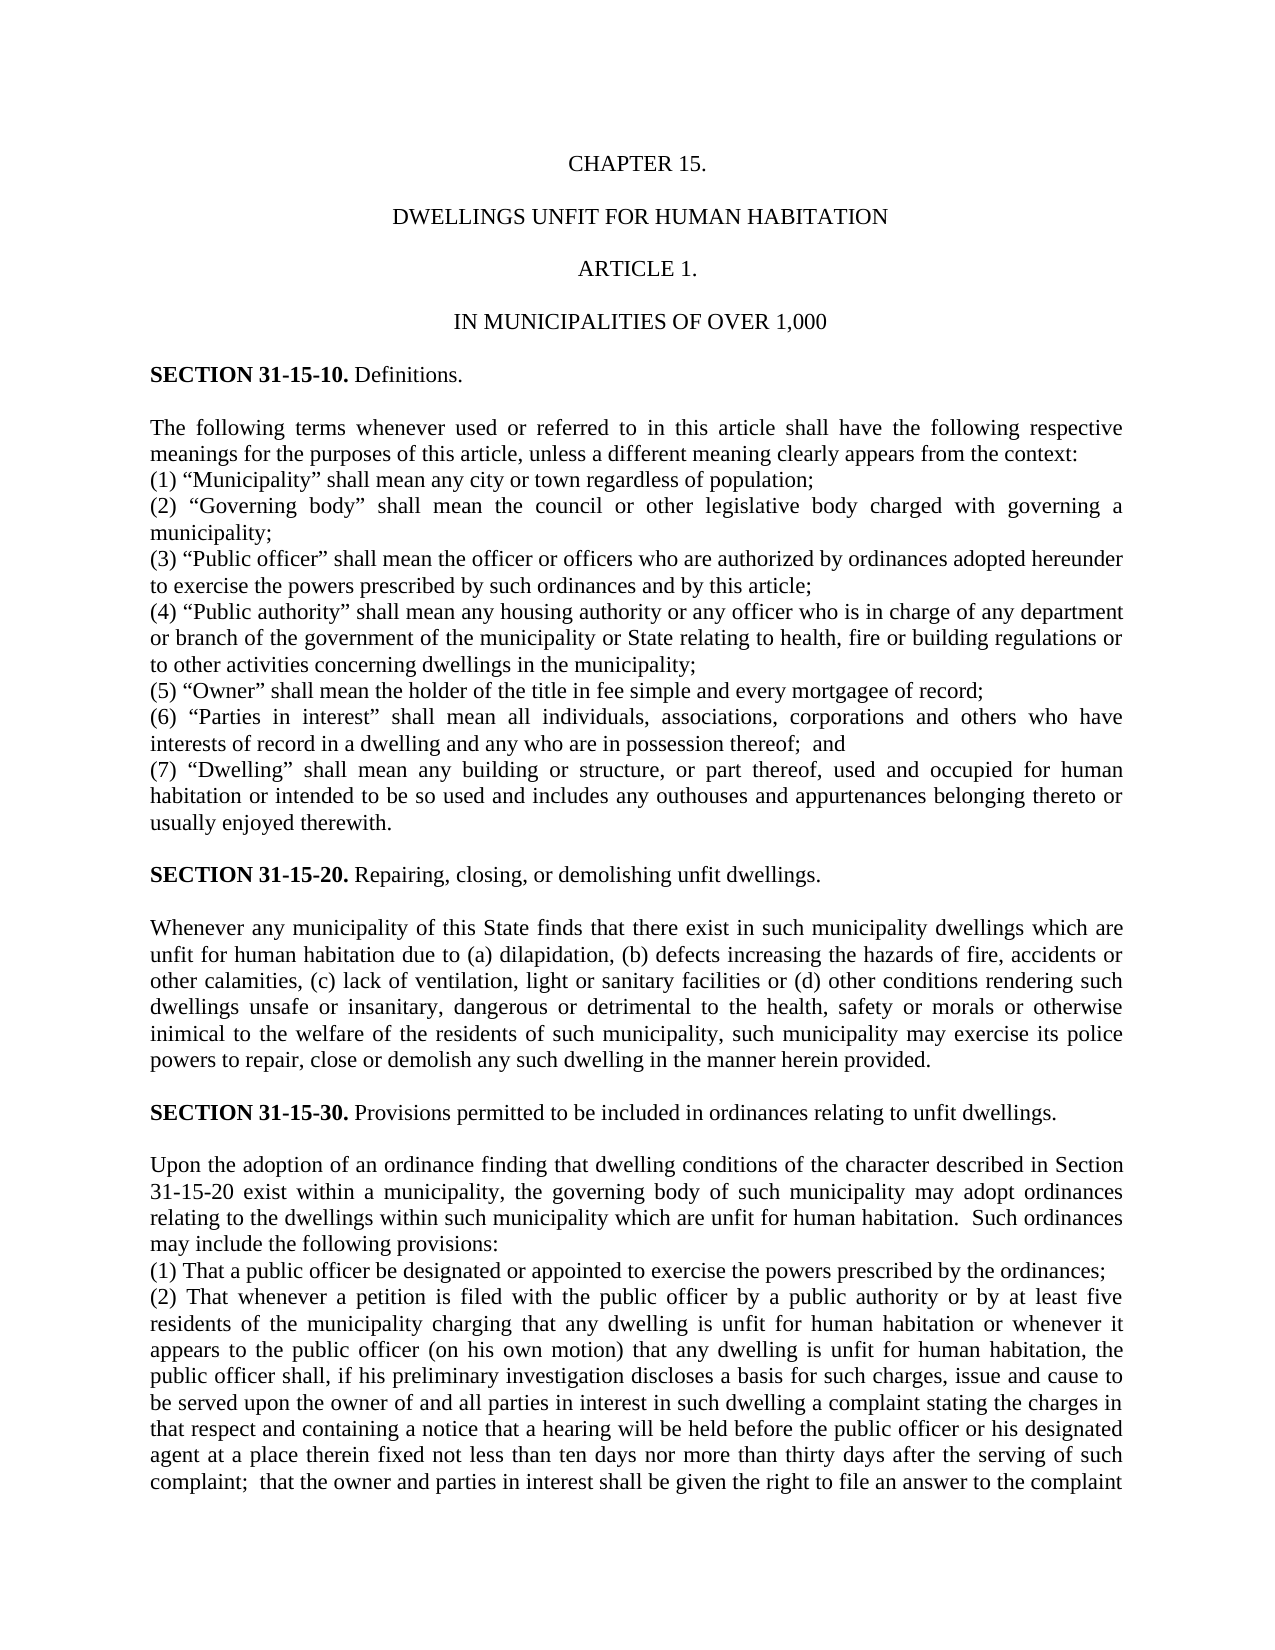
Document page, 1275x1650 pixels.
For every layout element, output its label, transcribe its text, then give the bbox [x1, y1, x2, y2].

text IN MUNICIPALITIES OF OVER 1,000 [150, 308, 1125, 334]
text DWELLINGS UNFIT FOR HUMAN HABITATION [150, 203, 1125, 229]
text SECTION 31-15-20. Repairing, closing, or demolishing unfit dwellings. [150, 862, 1125, 888]
text (7) “Dwelling” shall mean any building or structure, or part thereof, used and occupied for human habitation or intended to be so used and includes any outhouses and appurtenances belonging thereto or usually enjoyed therewith. [150, 756, 1125, 835]
text Upon the adoption of an ordinance finding that dwelling conditions of the character described in Section 31-15-20 exist within a municipality, the governing body of such municipality may adopt ordinances relating to the dwellings within such municipality which are unfit for human habitation. Such ordinances may include the following provisions: [150, 1151, 1125, 1257]
text SECTION 31-15-10. Definitions. [150, 361, 1125, 387]
text (4) “Public authority” shall mean any housing authority or any officer who is in charge of any department or branch of the government of the municipality or State relating to health, fire or building regulations or to other activities concerning dwellings in the municipality; [150, 598, 1125, 677]
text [150, 1283, 1125, 1494]
text SECTION 31-15-30. Provisions permitted to be included in ordinances relating to unfit dwellings. [150, 1099, 1125, 1125]
text (3) “Public officer” shall mean the officer or officers who are authorized by ordinances adopted hereunder to exercise the powers prescribed by such ordinances and by this article; [150, 545, 1125, 598]
text ARTICLE 1. [150, 255, 1125, 282]
text CHAPTER 15. [150, 150, 1125, 176]
text (5) “Owner” shall mean the holder of the title in fee simple and every mortgagee of record; [150, 677, 1125, 703]
text (1) That a public officer be designated or appointed to exercise the powers prescribed by the ordinances; [150, 1257, 1125, 1283]
text (6) “Parties in interest” shall mean all individuals, associations, corporations and others who have interests of record in a dwelling and any who are in possession thereof; and [150, 703, 1125, 756]
text (1) “Municipality” shall mean any city or town regardless of population; [150, 466, 1125, 493]
text The following terms whenever used or referred to in this article shall have the following respective meanings for the purposes of this article, unless a different meaning clearly appears from the context: [150, 413, 1125, 466]
text Whenever any municipality of this State finds that there exist in such municipality dwellings which are unfit for human habitation due to (a) dilapidation, (b) defects increasing the hazards of fire, accidents or other calamities, (c) lack of ventilation, light or sanitary facilities or (d) other conditions rendering such dwellings unsafe or insanitary, dangerous or detrimental to the health, safety or morals or otherwise inimical to the welfare of the residents of such municipality, such municipality may exercise its police powers to repair, close or demolish any such dwelling in the manner herein provided. [150, 914, 1125, 1072]
text (2) “Governing body” shall mean the council or other legislative body charged with governing a municipality; [150, 493, 1125, 545]
